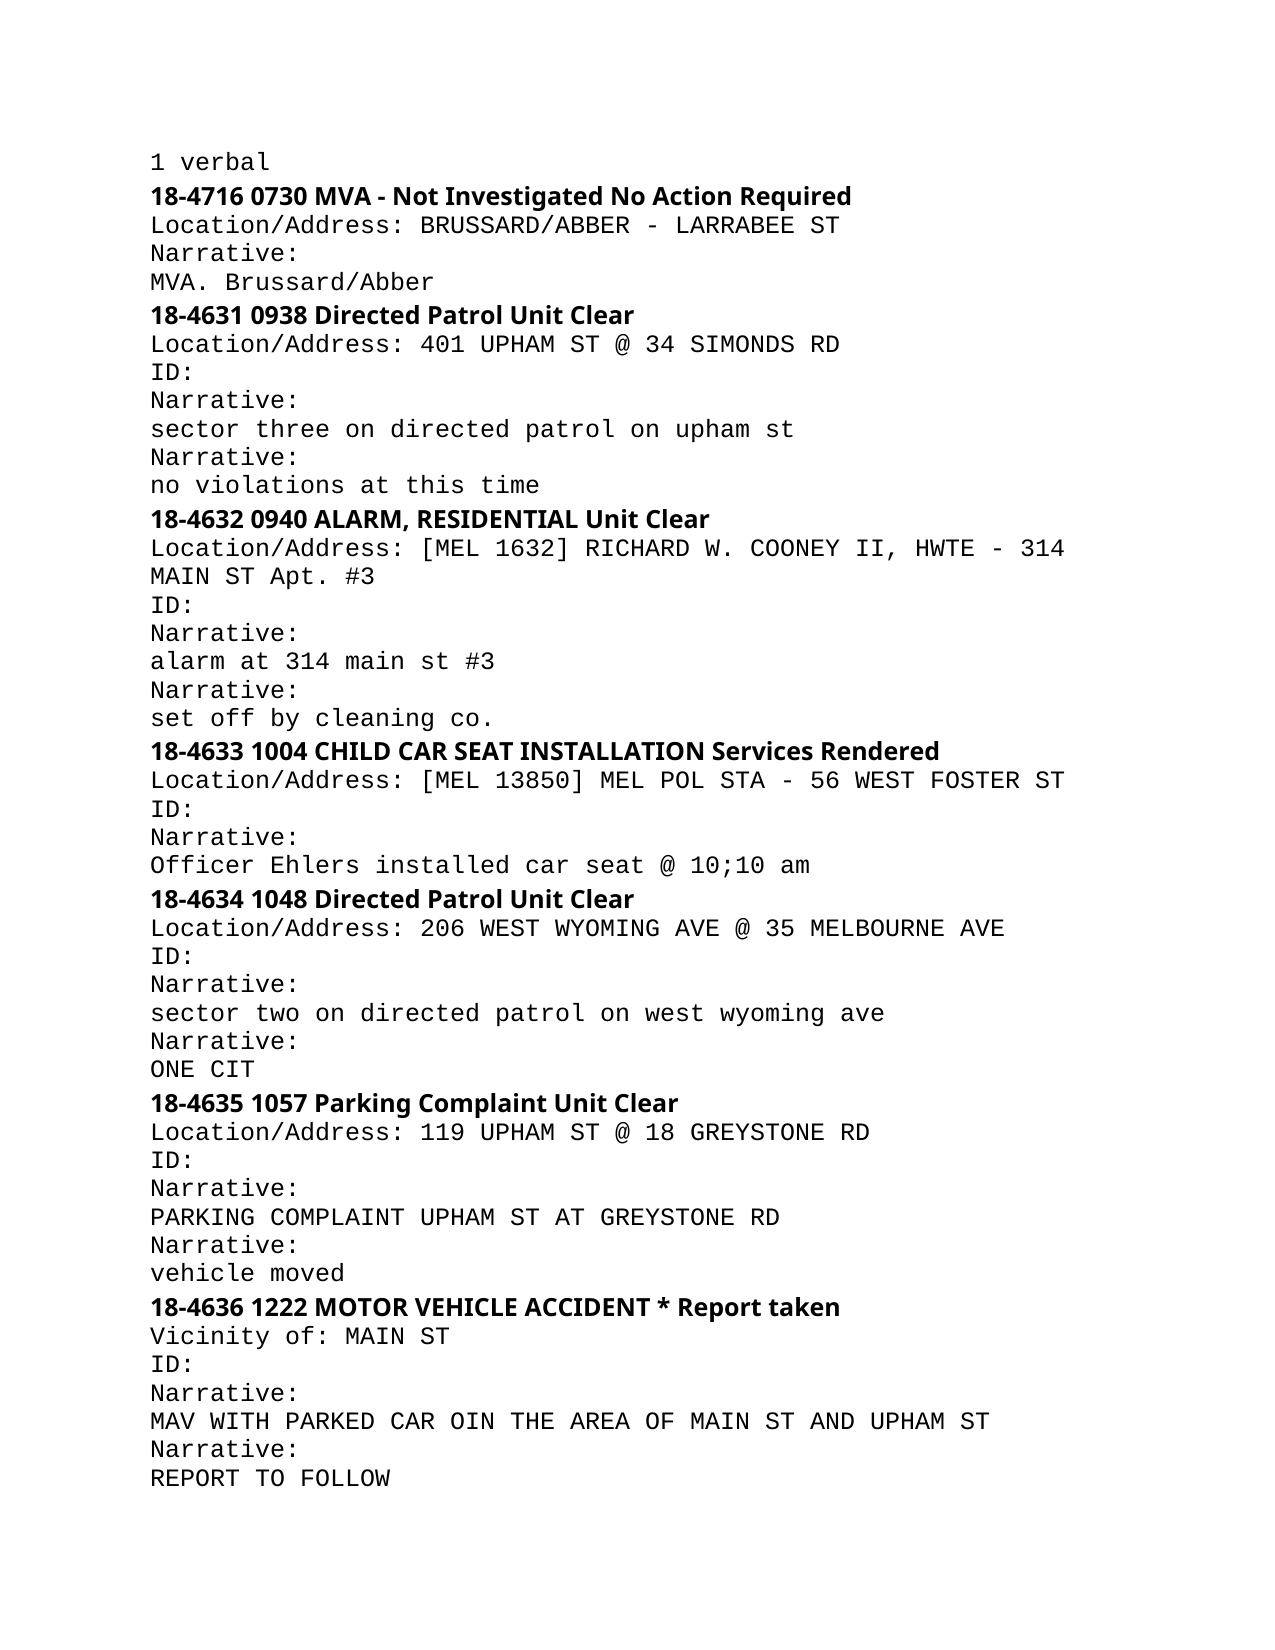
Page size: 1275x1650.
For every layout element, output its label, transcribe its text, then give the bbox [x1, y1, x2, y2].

text Location/Address: 206 WEST WYOMING AVE @ 35 MELBOURNE AVE [150, 915, 1125, 944]
text MVA. Brussard/Abber [150, 269, 1125, 297]
text Narrative: [150, 1029, 1125, 1057]
text Location/Address: 401 UPHAM ST @ 34 SIMONDS RD [150, 331, 1125, 360]
text 18-4633 1004 CHILD CAR SEAT INSTALLATION Services Rendered [150, 734, 1125, 768]
text Vicinity of: MAIN ST [150, 1323, 1125, 1352]
text Narrative: [150, 824, 1125, 853]
text alarm at 314 main st #3 [150, 649, 1125, 677]
text 1 verbal [150, 150, 1125, 178]
text Location/Address: [MEL 1632] RICHARD W. COONEY II, HWTE - 314 MAIN ST Apt. #3 [150, 536, 1125, 592]
text 18-4635 1057 Parking Complaint Unit Clear [150, 1085, 1125, 1119]
text Narrative: [150, 1233, 1125, 1261]
text REPORT TO FOLLOW [150, 1465, 1125, 1493]
text ID: [150, 1148, 1125, 1176]
text ID: [150, 360, 1125, 388]
text Officer Ehlers installed car seat @ 10;10 am [150, 853, 1125, 881]
text MAV WITH PARKED CAR OIN THE AREA OF MAIN ST AND UPHAM ST [150, 1408, 1125, 1437]
text sector two on directed patrol on west wyoming ave [150, 1000, 1125, 1029]
text 18-4631 0938 Directed Patrol Unit Clear [150, 297, 1125, 331]
text Location/Address: [MEL 13850] MEL POL STA - 56 WEST FOSTER ST [150, 768, 1125, 796]
text 18-4716 0730 MVA - Not Investigated No Action Required [150, 178, 1125, 212]
text ID: [150, 592, 1125, 621]
text Narrative: [150, 1176, 1125, 1204]
text 18-4636 1222 MOTOR VEHICLE ACCIDENT * Report taken [150, 1289, 1125, 1323]
text ID: [150, 944, 1125, 972]
text Narrative: [150, 241, 1125, 269]
text Location/Address: 119 UPHAM ST @ 18 GREYSTONE RD [150, 1119, 1125, 1148]
text ID: [150, 1352, 1125, 1380]
text Narrative: [150, 445, 1125, 473]
text ONE CIT [150, 1057, 1125, 1085]
text sector three on directed patrol on upham st [150, 416, 1125, 445]
text 18-4634 1048 Directed Patrol Unit Clear [150, 881, 1125, 915]
text PARKING COMPLAINT UPHAM ST AT GREYSTONE RD [150, 1204, 1125, 1233]
text Narrative: [150, 1380, 1125, 1408]
text vehicle moved [150, 1261, 1125, 1289]
text ID: [150, 796, 1125, 824]
text Location/Address: BRUSSARD/ABBER - LARRABEE ST [150, 212, 1125, 241]
text 18-4632 0940 ALARM, RESIDENTIAL Unit Clear [150, 501, 1125, 536]
text Narrative: [150, 388, 1125, 416]
text no violations at this time [150, 473, 1125, 501]
text Narrative: [150, 621, 1125, 649]
text Narrative: [150, 1437, 1125, 1465]
text Narrative: [150, 677, 1125, 706]
text set off by cleaning co. [150, 706, 1125, 734]
text Narrative: [150, 972, 1125, 1000]
